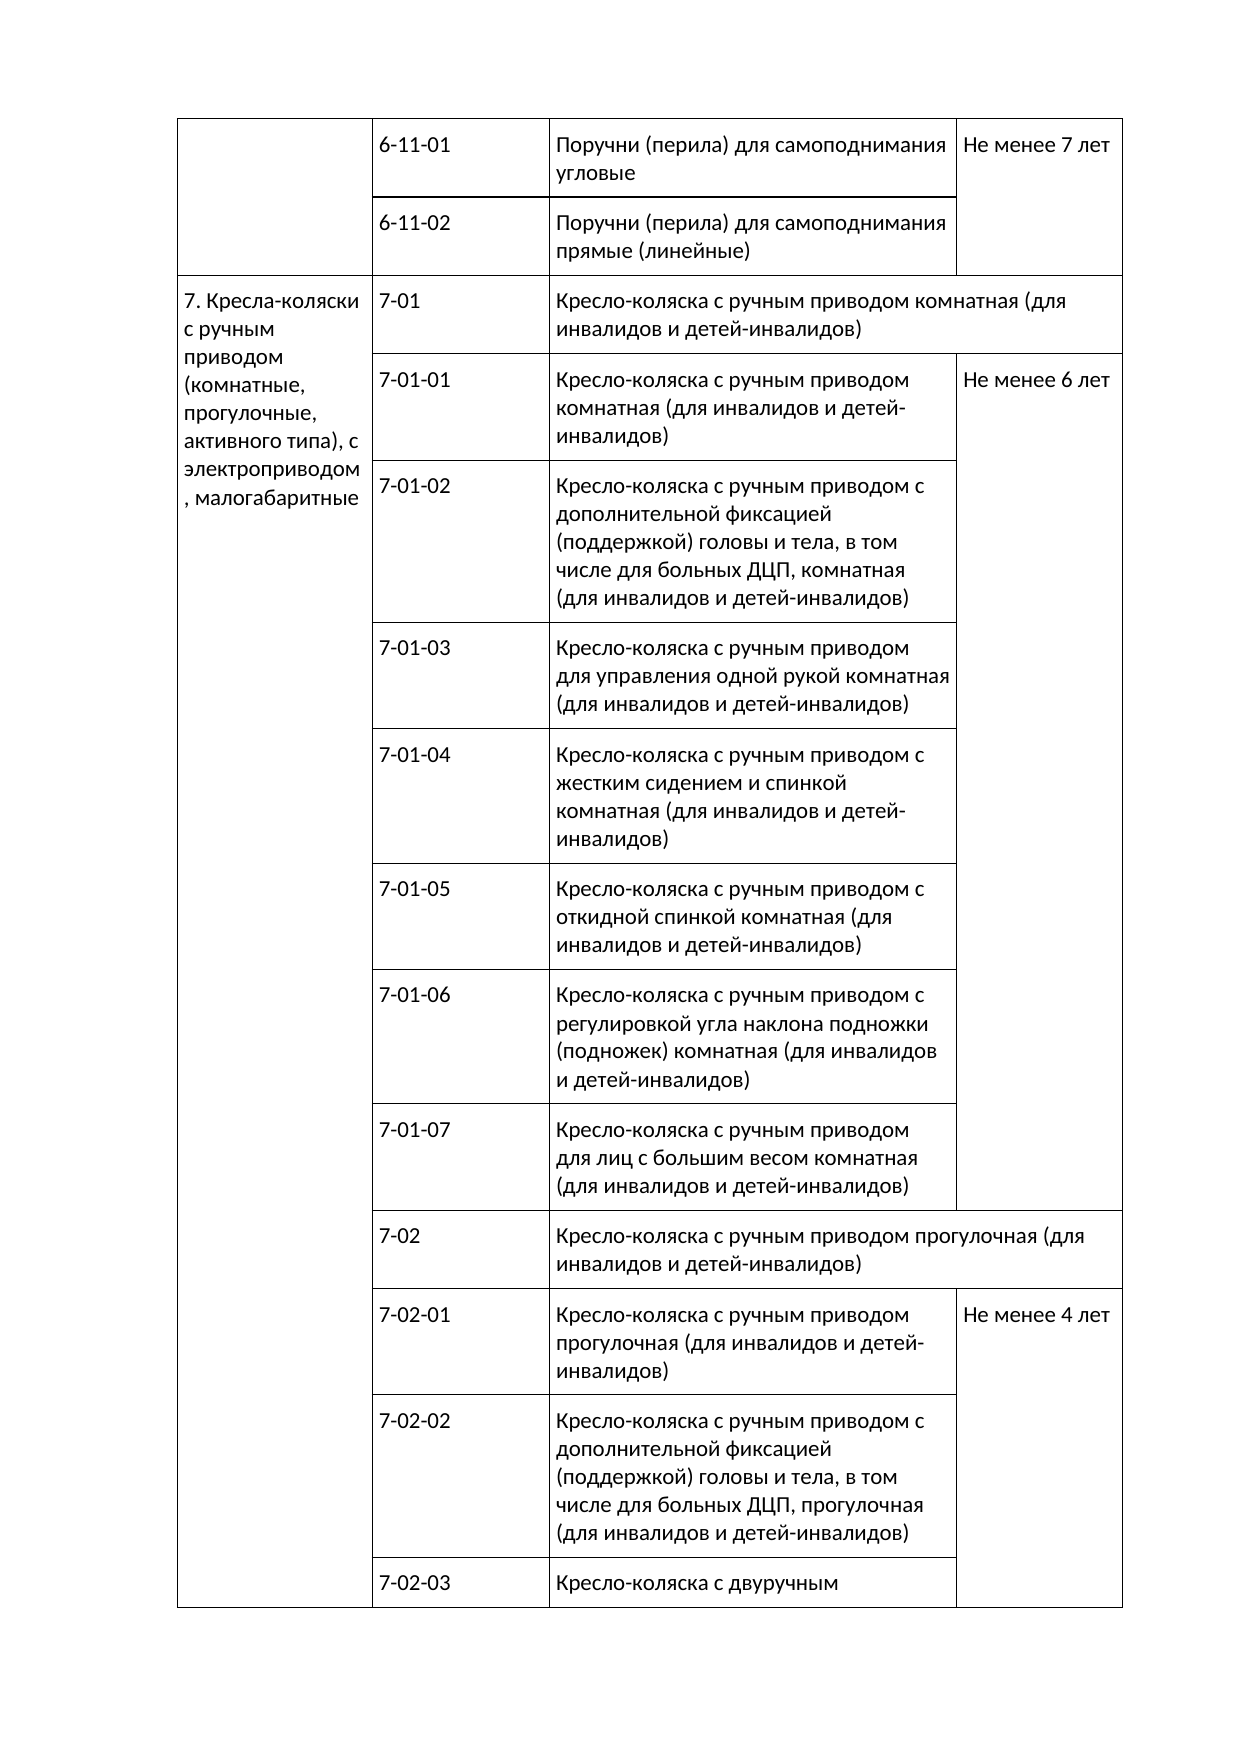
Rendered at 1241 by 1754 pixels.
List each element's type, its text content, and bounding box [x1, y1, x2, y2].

table_cell Кресло-коляска с ручным приводом с дополнительной фиксацией (поддержкой) головы и тела, в том числе для больных ДЦП, прогулочная (для инвалидов и детей-инвалидов) [550, 1395, 956, 1557]
table_cell 7. Кресла-коляски с ручным приводом (комнатные, прогулочные, активного типа), с электроприводом, малогабаритные [178, 276, 372, 1557]
table_cell 6-11-02 [373, 198, 549, 275]
table_cell [178, 1557, 372, 1607]
table_cell 7-01-04 [373, 729, 549, 863]
table_cell Кресло-коляска с ручным приводом комнатная (для инвалидов и детей-инвалидов) [550, 276, 1122, 353]
table_cell 7-01-03 [373, 623, 549, 728]
table_cell Кресло-коляска с ручным приводом комнатная (для инвалидов и детей-инвалидов) [550, 354, 956, 459]
table_cell Не менее 4 лет [957, 1289, 1122, 1557]
table_cell 7-01-05 [373, 864, 549, 969]
table_cell 7-01-07 [373, 1104, 549, 1210]
table_cell 7-02 [373, 1211, 549, 1288]
table_cell 7-01-01 [373, 354, 549, 459]
table_cell Кресло-коляска с ручным приводом прогулочная (для инвалидов и детей-инвалидов) [550, 1289, 956, 1394]
table_cell 6-11-01 [373, 119, 549, 196]
table_cell 7-02-01 [373, 1289, 549, 1394]
table_cell Кресло-коляска с ручным приводом с регулировкой угла наклона подножки (подножек) комнатная (для инвалидов и детей-инвалидов) [550, 970, 956, 1103]
table_cell Кресло-коляска с ручным приводом для лиц с большим весом комнатная (для инвалидов и детей-инвалидов) [550, 1104, 956, 1210]
table_cell Не менее 6 лет [957, 354, 1122, 1210]
table_cell [957, 1557, 1122, 1607]
table_cell Кресло-коляска с ручным приводом с откидной спинкой комнатная (для инвалидов и детей-инвалидов) [550, 864, 956, 969]
table_cell Кресло-коляска с ручным приводом с дополнительной фиксацией (поддержкой) головы и тела, в том числе для больных ДЦП, комнатная (для инвалидов и детей-инвалидов) [550, 461, 956, 622]
table_cell Кресло-коляска с ручным приводом с жестким сидением и спинкой комнатная (для инвалидов и детей-инвалидов) [550, 729, 956, 863]
table_cell 7-01 [373, 276, 549, 353]
table_cell Поручни (перила) для самоподнимания прямые (линейные) [550, 198, 956, 275]
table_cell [550, 1558, 956, 1607]
table_cell 7-02-03 [373, 1558, 549, 1607]
table_cell Кресло-коляска с ручным приводом прогулочная (для инвалидов и детей-инвалидов) [550, 1211, 1122, 1288]
table_cell Кресло-коляска с ручным приводом для управления одной рукой комнатная (для инвалидов и детей-инвалидов) [550, 623, 956, 728]
table_cell 7-02-02 [373, 1395, 549, 1557]
table_cell 7-01-02 [373, 461, 549, 622]
table_cell 7-01-06 [373, 970, 549, 1103]
table_cell Не менее 7 лет [957, 119, 1122, 275]
table_cell Поручни (перила) для самоподнимания угловые [550, 119, 956, 196]
